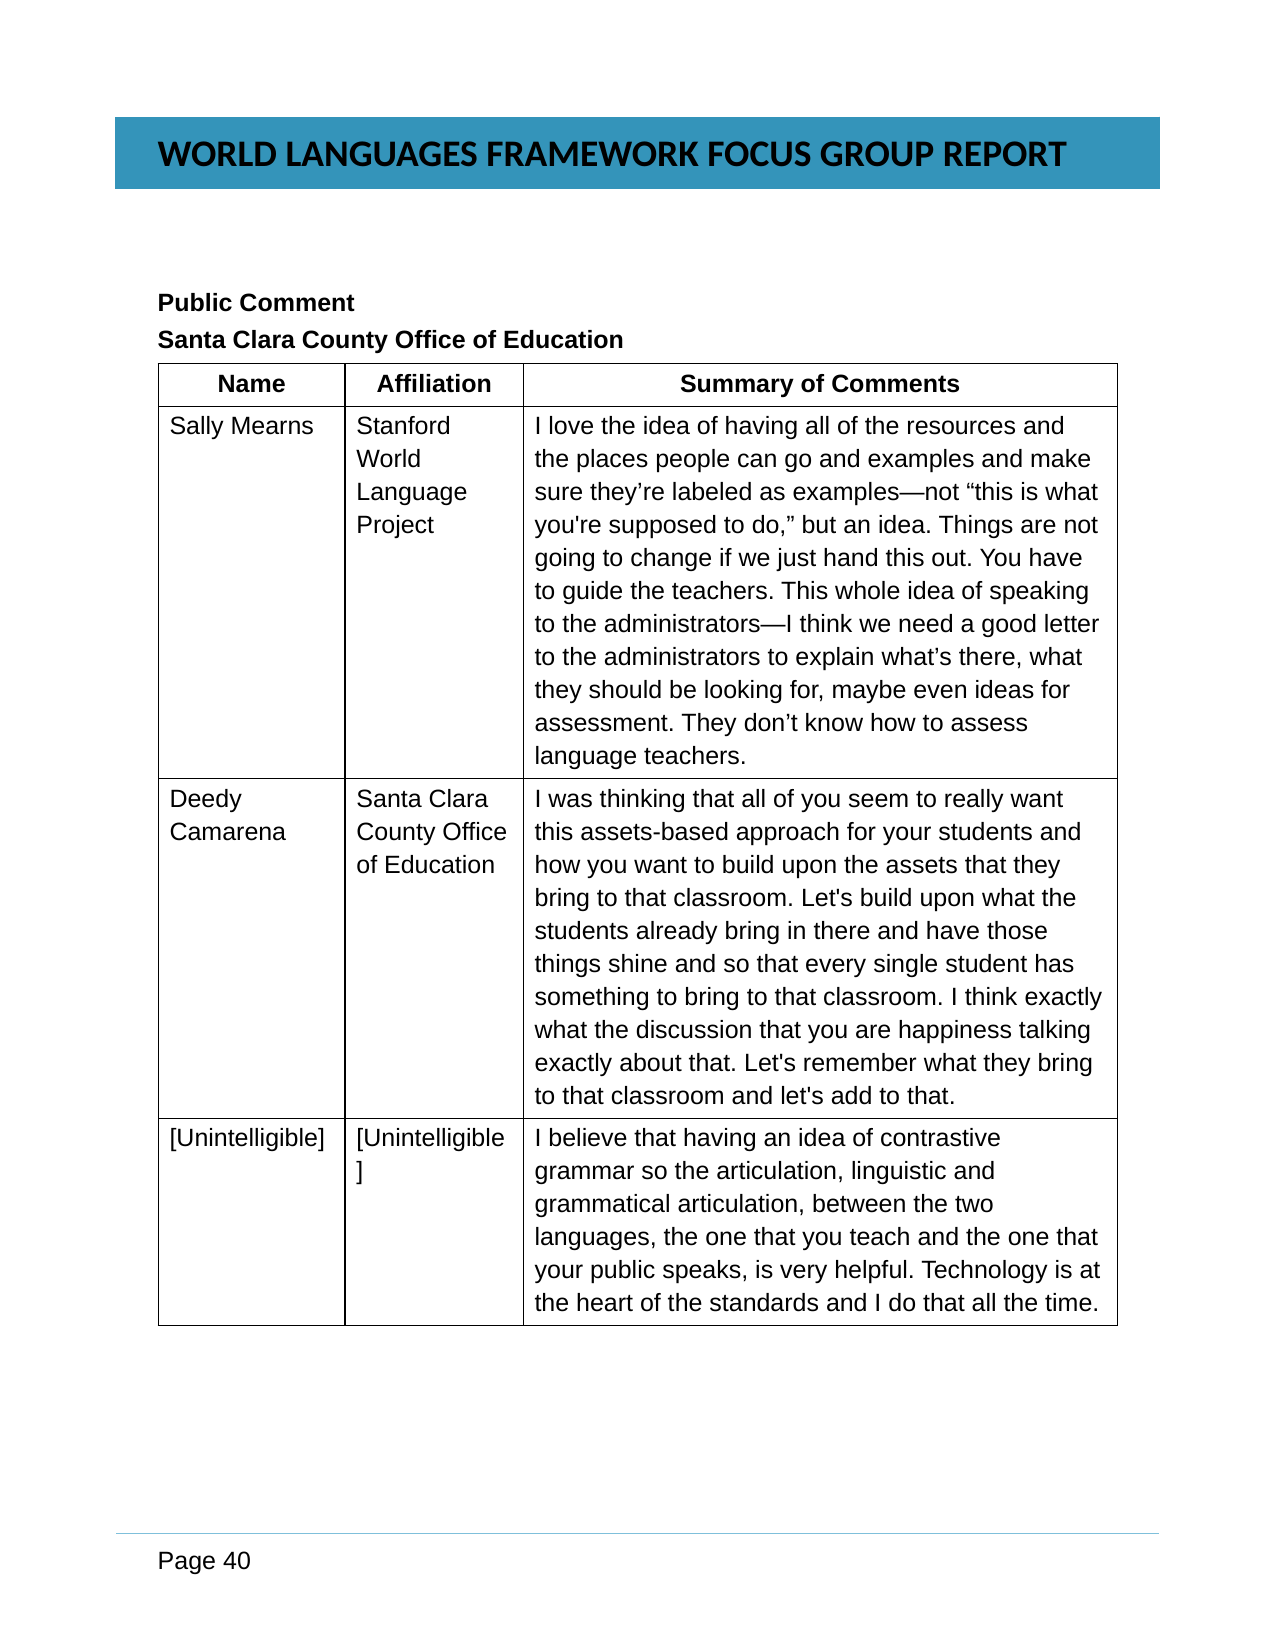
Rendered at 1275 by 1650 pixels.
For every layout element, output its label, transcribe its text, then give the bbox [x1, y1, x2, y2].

table_cell I love the idea of having all of the resources and the places people can go and examples and make sure they’re labeled as examples—not “this is what you're supposed to do,” but an idea. Things are not going to change if we just hand this out. You have to guide the teachers. This whole idea of speaking to the administrators—I think we need a good letter to the administrators to explain what’s there, what they should be looking for, maybe even ideas for assessment. They don’t know how to assess language teachers. [524, 407, 1117, 778]
table_cell I was thinking that all of you seem to really want this assets-based approach for your students and how you want to build upon the assets that they bring to that classroom. Let's build upon what the students already bring in there and have those things shine and so that every single student has something to bring to that classroom. I think exactly what the discussion that you are happiness talking exactly about that. Let's remember what they bring to that classroom and let's add to that. [524, 779, 1117, 1118]
table_cell Sally Mearns [159, 407, 344, 778]
table_header Name [159, 364, 344, 406]
text Santa Clara County Office of Education [157, 325, 1117, 353]
table_cell Deedy Camarena [159, 779, 344, 1118]
table_cell I believe that having an idea of contrastive grammar so the articulation, linguistic and grammatical articulation, between the two languages, the one that you teach and the one that your public speaks, is very helpful. Technology is at the heart of the standards and I do that all the time. [524, 1119, 1117, 1325]
subtitle Public Comment [157, 287, 1117, 316]
table_cell Santa Clara County Office of Education [346, 779, 523, 1118]
table_cell [Unintelligible] [159, 1119, 344, 1325]
table_cell Stanford World Language Project [346, 407, 523, 778]
table_cell [Unintelligible] [346, 1119, 523, 1325]
table_header Affiliation [346, 364, 523, 406]
table_header Summary of Comments [524, 364, 1117, 406]
